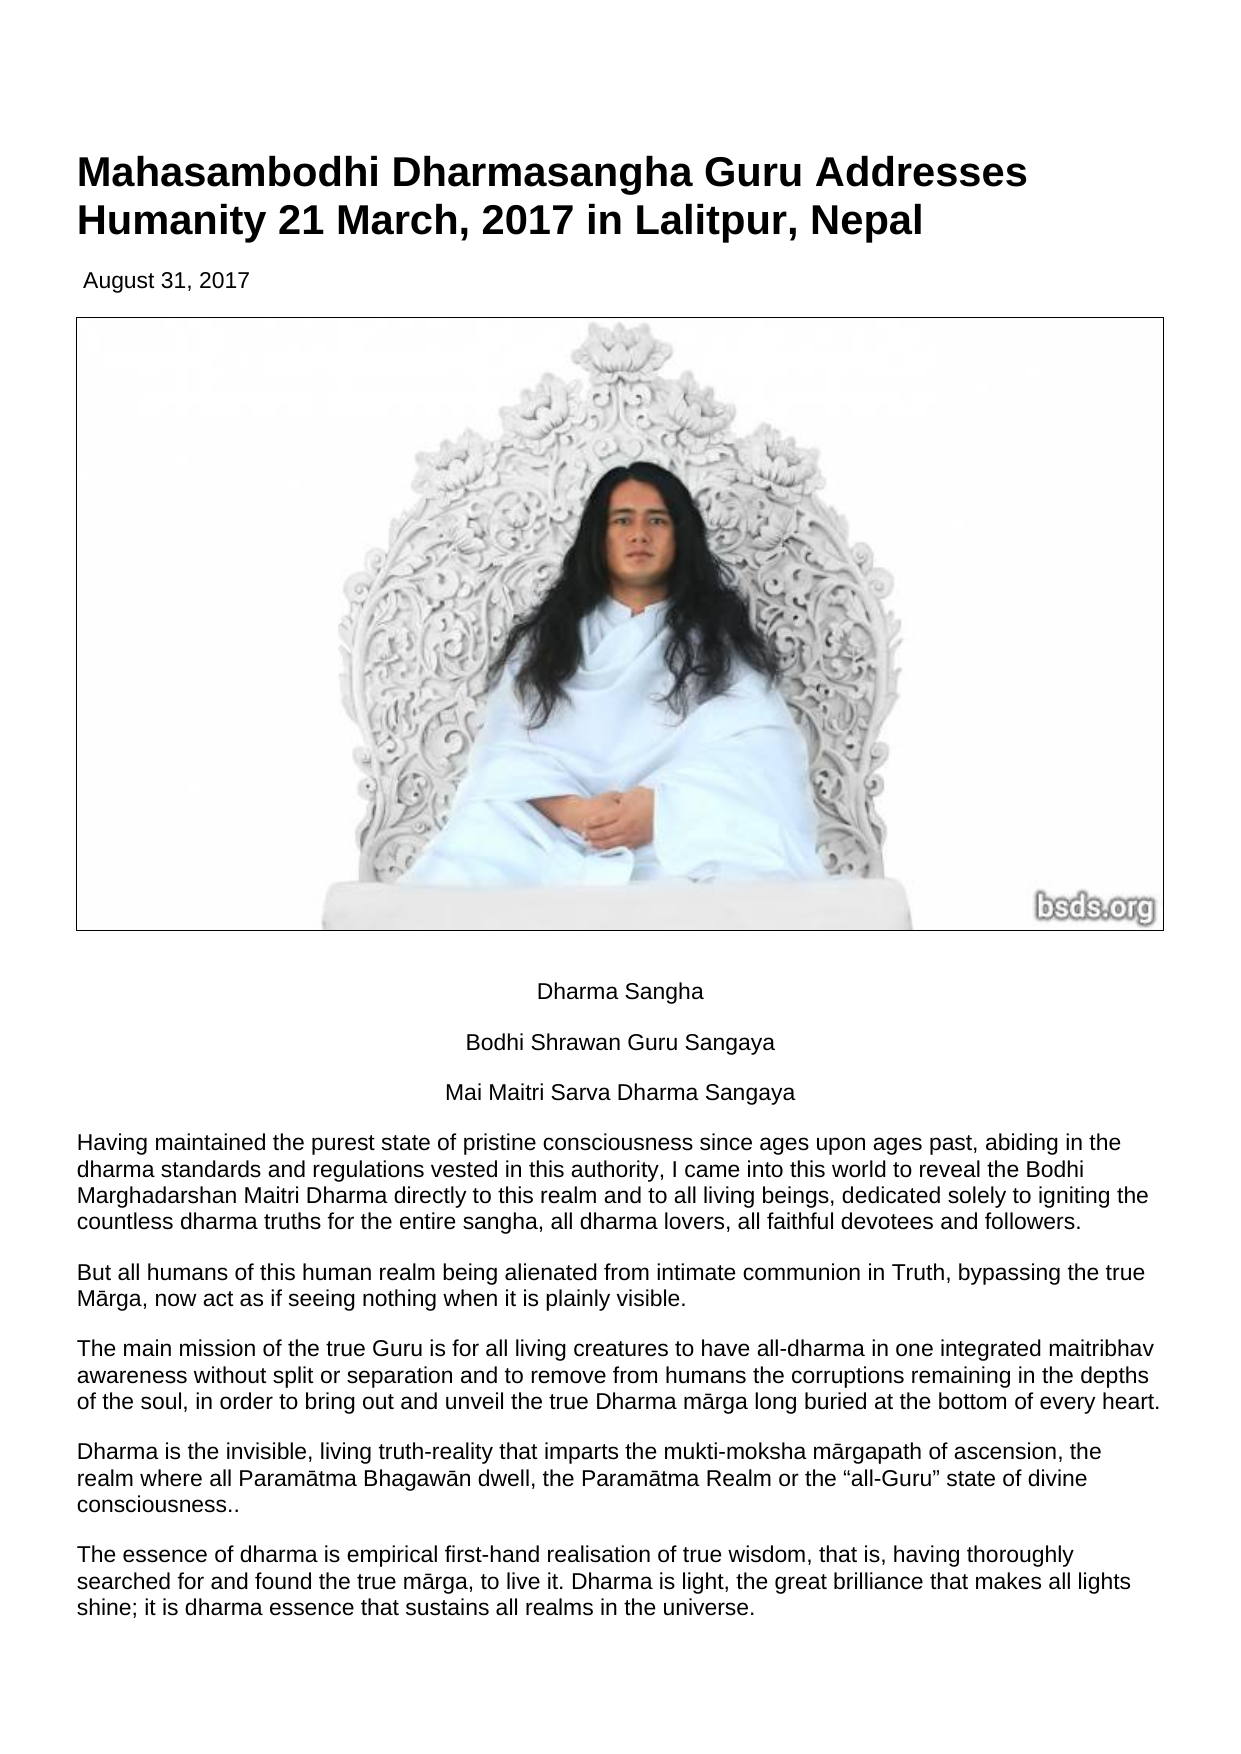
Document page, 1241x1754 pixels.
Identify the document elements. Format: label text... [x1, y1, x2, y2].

text Having maintained the purest state of pristine consciousness since ages upon ages past, abiding in the dharma standards and regulations vested in this authority, I came into this world to reveal the Bodhi Marghadarshan Maitri Dharma directly to this realm and to all living beings, dedicated solely to igniting the countless dharma truths for the entire sangha, all dharma lovers, all faithful devotees and followers. [77, 1129, 1164, 1234]
text The main mission of the true Guru is for all living creatures to have all-dharma in one integrated maitribhav awareness without split or separation and to remove from humans the corruptions remaining in the depths of the soul, in order to bring out and unveil the true Dharma mārga long buried at the bottom of every heart. [77, 1335, 1164, 1414]
text Dharma is the invisible, living truth-reality that imparts the mukti-moksha mārgapath of ascension, the realm where all Paramātma Bhagawān dwell, the Paramātma Realm or the “all-Guru” state of divine consciousness.. [77, 1438, 1164, 1517]
text Mai Maitri Sarva Dharma Sangaya [77, 1079, 1164, 1105]
text Bodhi Shrawan Guru Sangaya [77, 1028, 1164, 1055]
text August 31, 2017 [77, 267, 1164, 294]
text The essence of dharma is empirical first-hand realisation of true wisdom, that is, having thoroughly searched for and found the true mārga, to live it. Dharma is light, the great brilliance that makes all lights shine; it is dharma essence that sustains all realms in the universe. [77, 1541, 1164, 1620]
picture [77, 318, 1163, 930]
text Dharma Sangha [77, 978, 1164, 1004]
text Mahasambodhi Dharmasangha Guru Addresses Humanity 21 March, 2017 in Lalitpur, Nepal [77, 148, 1164, 243]
text But all humans of this human realm being alienated from intimate communion in Truth, bypassing the true Mārga, now act as if seeing nothing when it is plainly visible. [77, 1258, 1164, 1311]
